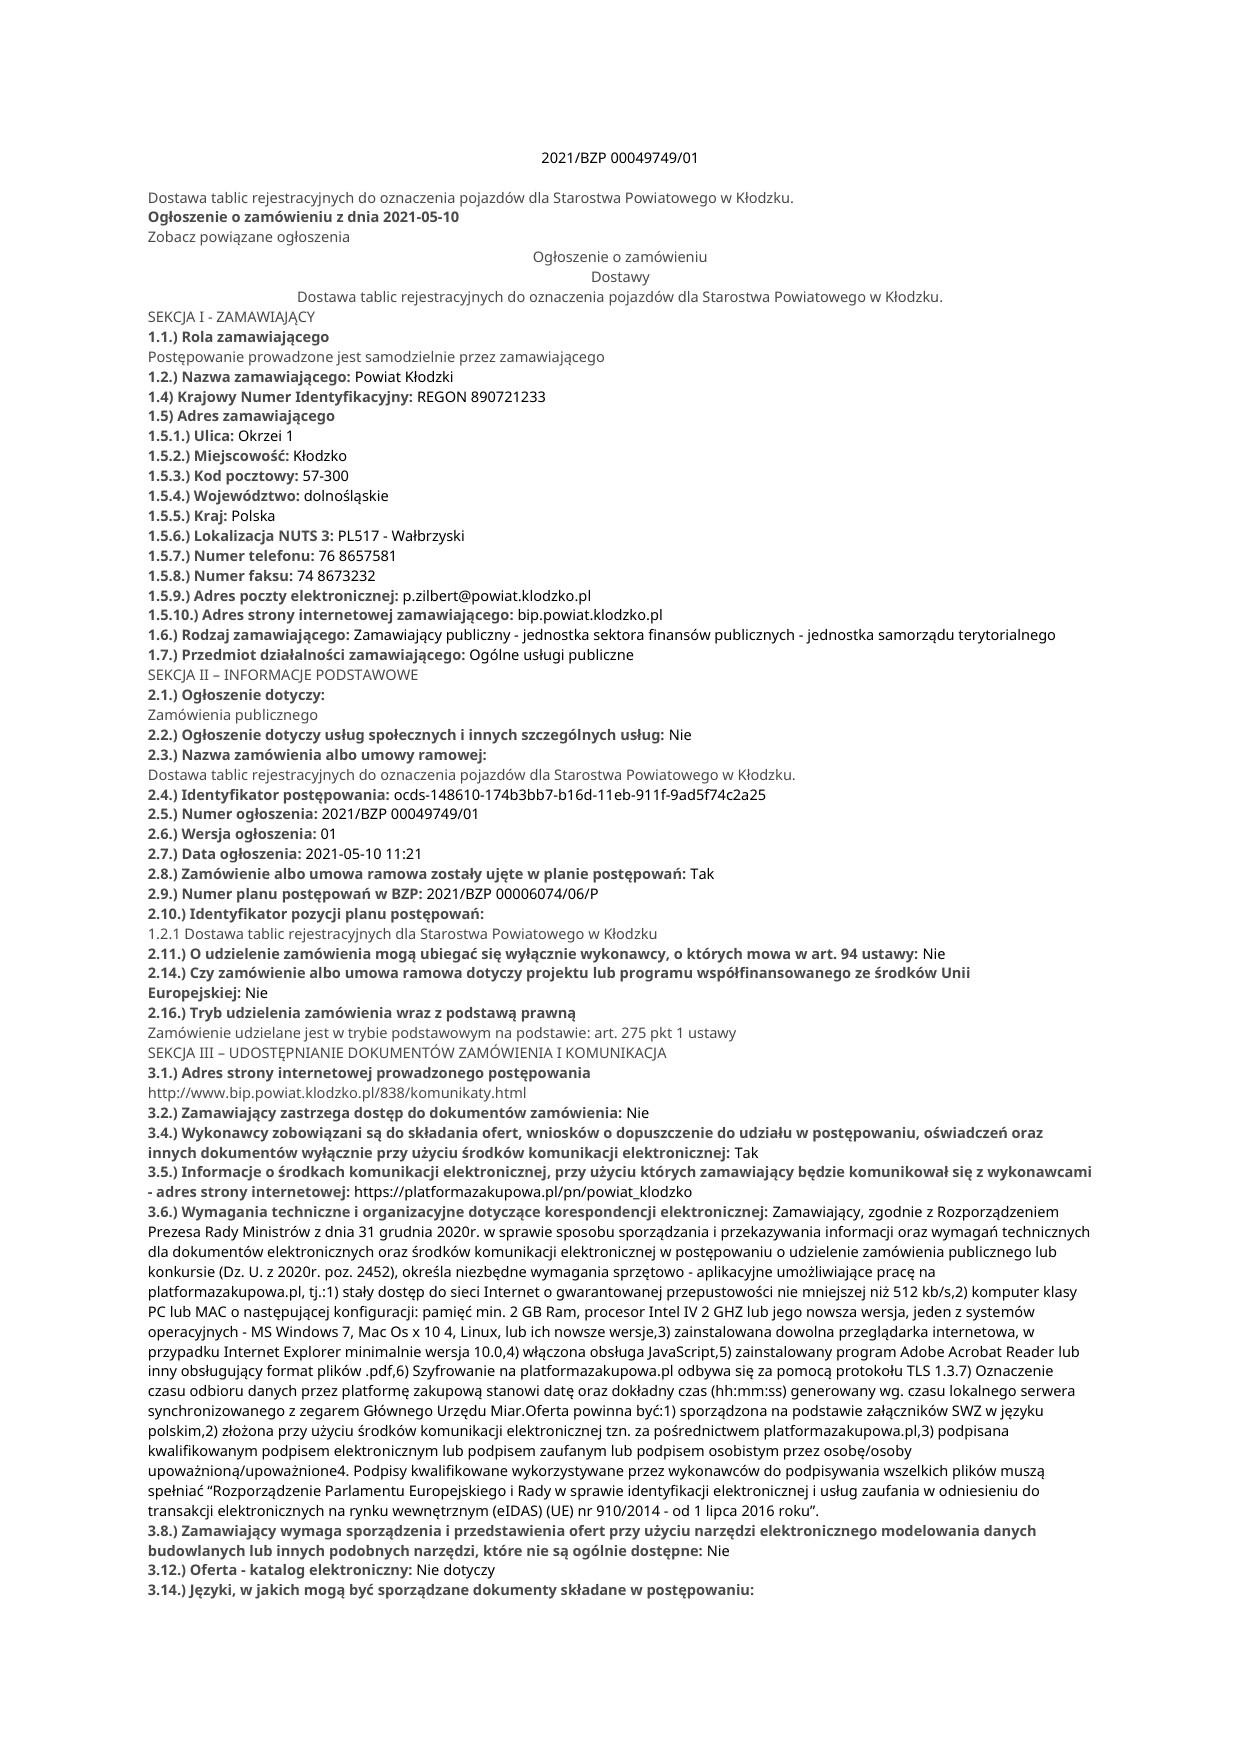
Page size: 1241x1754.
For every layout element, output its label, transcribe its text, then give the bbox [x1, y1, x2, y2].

text 1.2.) Nazwa zamawiającego: Powiat Kłodzki [148, 366, 1093, 386]
text 2021/BZP 00049749/01 [148, 148, 1093, 167]
text 2.11.) O udzielenie zamówienia mogą ubiegać się wyłącznie wykonawcy, o których mowa w art. 94 ustawy: Nie [148, 943, 1093, 963]
text 3.1.) Adres strony internetowej prowadzonego postępowania [148, 1063, 1093, 1083]
text Ogłoszenie o zamówieniu Dostawy Dostawa tablic rejestracyjnych do oznaczenia pojazdów dla Starostwa Powiatowego w Kłodzku. [148, 247, 1093, 307]
text 1.5.5.) Kraj: Polska [148, 506, 1093, 526]
text 3.4.) Wykonawcy zobowiązani są do składania ofert, wniosków o dopuszczenie do udziału w postępowaniu, oświadczeń oraz innych dokumentów wyłącznie przy użyciu środków komunikacji elektronicznej: Tak [148, 1122, 1093, 1162]
text Dostawa tablic rejestracyjnych do oznaczenia pojazdów dla Starostwa Powiatowego w Kłodzku. [148, 187, 1093, 207]
text 2.4.) Identyfikator postępowania: ocds-148610-174b3bb7-b16d-11eb-911f-9ad5f74c2a25 [148, 784, 1093, 804]
text 2.3.) Nazwa zamówienia albo umowy ramowej: [148, 744, 1093, 764]
text 1.2.1 Dostawa tablic rejestracyjnych dla Starostwa Powiatowego w Kłodzku [148, 923, 1093, 943]
text 2.8.) Zamówienie albo umowa ramowa zostały ujęte w planie postępowań: Tak [148, 864, 1093, 884]
text 2.16.) Tryb udzielenia zamówienia wraz z podstawą prawną [148, 1003, 1093, 1023]
text 2.10.) Identyfikator pozycji planu postępowań: [148, 904, 1093, 923]
text 2.14.) Czy zamówienie albo umowa ramowa dotyczy projektu lub programu współfinansowanego ze środków Unii Europejskiej: Nie [148, 963, 1093, 1003]
text 1.5) Adres zamawiającego [148, 406, 1093, 426]
text 1.7.) Przedmiot działalności zamawiającego: Ogólne usługi publiczne [148, 645, 1093, 665]
text SEKCJA II – INFORMACJE PODSTAWOWE [148, 665, 1093, 685]
text Zobacz powiązane ogłoszenia [148, 227, 1093, 247]
text 3.14.) Języki, w jakich mogą być sporządzane dokumenty składane w postępowaniu: [148, 1580, 1093, 1600]
text 1.5.10.) Adres strony internetowej zamawiającego: bip.powiat.klodzko.pl [148, 605, 1093, 625]
text 1.4) Krajowy Numer Identyfikacyjny: REGON 890721233 [148, 386, 1093, 406]
text 1.1.) Rola zamawiającego [148, 327, 1093, 347]
text 1.5.2.) Miejscowość: Kłodzko [148, 446, 1093, 466]
text 2.2.) Ogłoszenie dotyczy usług społecznych i innych szczególnych usług: Nie [148, 724, 1093, 744]
text Zamówienia publicznego [148, 705, 1093, 724]
text 3.6.) Wymagania techniczne i organizacyjne dotyczące korespondencji elektronicznej: Zamawiający, zgodnie z Rozporządzeniem Prezesa Rady Ministrów z dnia 31 grudnia 2020r. w sprawie sposobu sporządzania i przekazywania informacji oraz wymagań technicznych dla dokumentów elektronicznych oraz środków komunikacji elektronicznej w postępowaniu o udzielenie zamówienia publicznego lub konkursie (Dz. U. z 2020r. poz. 2452), określa niezbędne wymagania sprzętowo - aplikacyjne umożliwiające pracę na platformazakupowa.pl, tj.:1) stały dostęp do sieci Internet o gwarantowanej przepustowości nie mniejszej niż 512 kb/s,2) komputer klasy PC lub MAC o następującej konfiguracji: pamięć min. 2 GB Ram, procesor Intel IV 2 GHZ lub jego nowsza wersja, jeden z systemów operacyjnych - MS Windows 7, Mac Os x 10 4, Linux, lub ich nowsze wersje,3) zainstalowana dowolna przeglądarka internetowa, w przypadku Internet Explorer minimalnie wersja 10.0,4) włączona obsługa JavaScript,5) zainstalowany program Adobe Acrobat Reader lub inny obsługujący format plików .pdf,6) Szyfrowanie na platformazakupowa.pl odbywa się za pomocą protokołu TLS 1.3.7) Oznaczenie czasu odbioru danych przez platformę zakupową stanowi datę oraz dokładny czas (hh:mm:ss) generowany wg. czasu lokalnego serwera synchronizowanego z zegarem Głównego Urzędu Miar.Oferta powinna być:1) sporządzona na podstawie załączników SWZ w języku polskim,2) złożona przy użyciu środków komunikacji elektronicznej tzn. za pośrednictwem platformazakupowa.pl,3) podpisana kwalifikowanym podpisem elektronicznym lub podpisem zaufanym lub podpisem osobistym przez osobę/osoby upoważnioną/upoważnione4. Podpisy kwalifikowane wykorzystywane przez wykonawców do podpisywania wszelkich plików muszą spełniać “Rozporządzenie Parlamentu Europejskiego i Rady w sprawie identyfikacji elektronicznej i usług zaufania w odniesieniu do transakcji elektronicznych na rynku wewnętrznym (eIDAS) (UE) nr 910/2014 - od 1 lipca 2016 roku”. [148, 1202, 1093, 1520]
text 2.5.) Numer ogłoszenia: 2021/BZP 00049749/01 [148, 804, 1093, 824]
text 3.12.) Oferta - katalog elektroniczny: Nie dotyczy [148, 1560, 1093, 1580]
text 2.1.) Ogłoszenie dotyczy: [148, 685, 1093, 705]
text 1.5.1.) Ulica: Okrzei 1 [148, 426, 1093, 446]
text 3.8.) Zamawiający wymaga sporządzenia i przedstawienia ofert przy użyciu narzędzi elektronicznego modelowania danych budowlanych lub innych podobnych narzędzi, które nie są ogólnie dostępne: Nie [148, 1520, 1093, 1560]
text Postępowanie prowadzone jest samodzielnie przez zamawiającego [148, 347, 1093, 366]
text 3.5.) Informacje o środkach komunikacji elektronicznej, przy użyciu których zamawiający będzie komunikował się z wykonawcami - adres strony internetowej: https://platformazakupowa.pl/pn/powiat_klodzko [148, 1162, 1093, 1202]
text Dostawa tablic rejestracyjnych do oznaczenia pojazdów dla Starostwa Powiatowego w Kłodzku. [148, 764, 1093, 784]
text 1.6.) Rodzaj zamawiającego: Zamawiający publiczny - jednostka sektora finansów publicznych - jednostka samorządu terytorialnego [148, 625, 1093, 645]
text http://www.bip.powiat.klodzko.pl/838/komunikaty.html [148, 1083, 1093, 1103]
text 1.5.4.) Województwo: dolnośląskie [148, 486, 1093, 506]
text 2.6.) Wersja ogłoszenia: 01 [148, 824, 1093, 844]
text 2.7.) Data ogłoszenia: 2021-05-10 11:21 [148, 844, 1093, 864]
text 1.5.7.) Numer telefonu: 76 8657581 [148, 546, 1093, 565]
text Zamówienie udzielane jest w trybie podstawowym na podstawie: art. 275 pkt 1 ustawy [148, 1023, 1093, 1043]
text 2.9.) Numer planu postępowań w BZP: 2021/BZP 00006074/06/P [148, 884, 1093, 904]
text 1.5.8.) Numer faksu: 74 8673232 [148, 565, 1093, 585]
text 1.5.6.) Lokalizacja NUTS 3: PL517 - Wałbrzyski [148, 526, 1093, 546]
text 1.5.3.) Kod pocztowy: 57-300 [148, 466, 1093, 486]
text SEKCJA III – UDOSTĘPNIANIE DOKUMENTÓW ZAMÓWIENIA I KOMUNIKACJA [148, 1043, 1093, 1063]
text 3.2.) Zamawiający zastrzega dostęp do dokumentów zamówienia: Nie [148, 1103, 1093, 1122]
text SEKCJA I - ZAMAWIAJĄCY [148, 307, 1093, 327]
text 1.5.9.) Adres poczty elektronicznej: p.zilbert@powiat.klodzko.pl [148, 585, 1093, 605]
text Ogłoszenie o zamówieniu z dnia 2021-05-10 [148, 207, 1093, 227]
